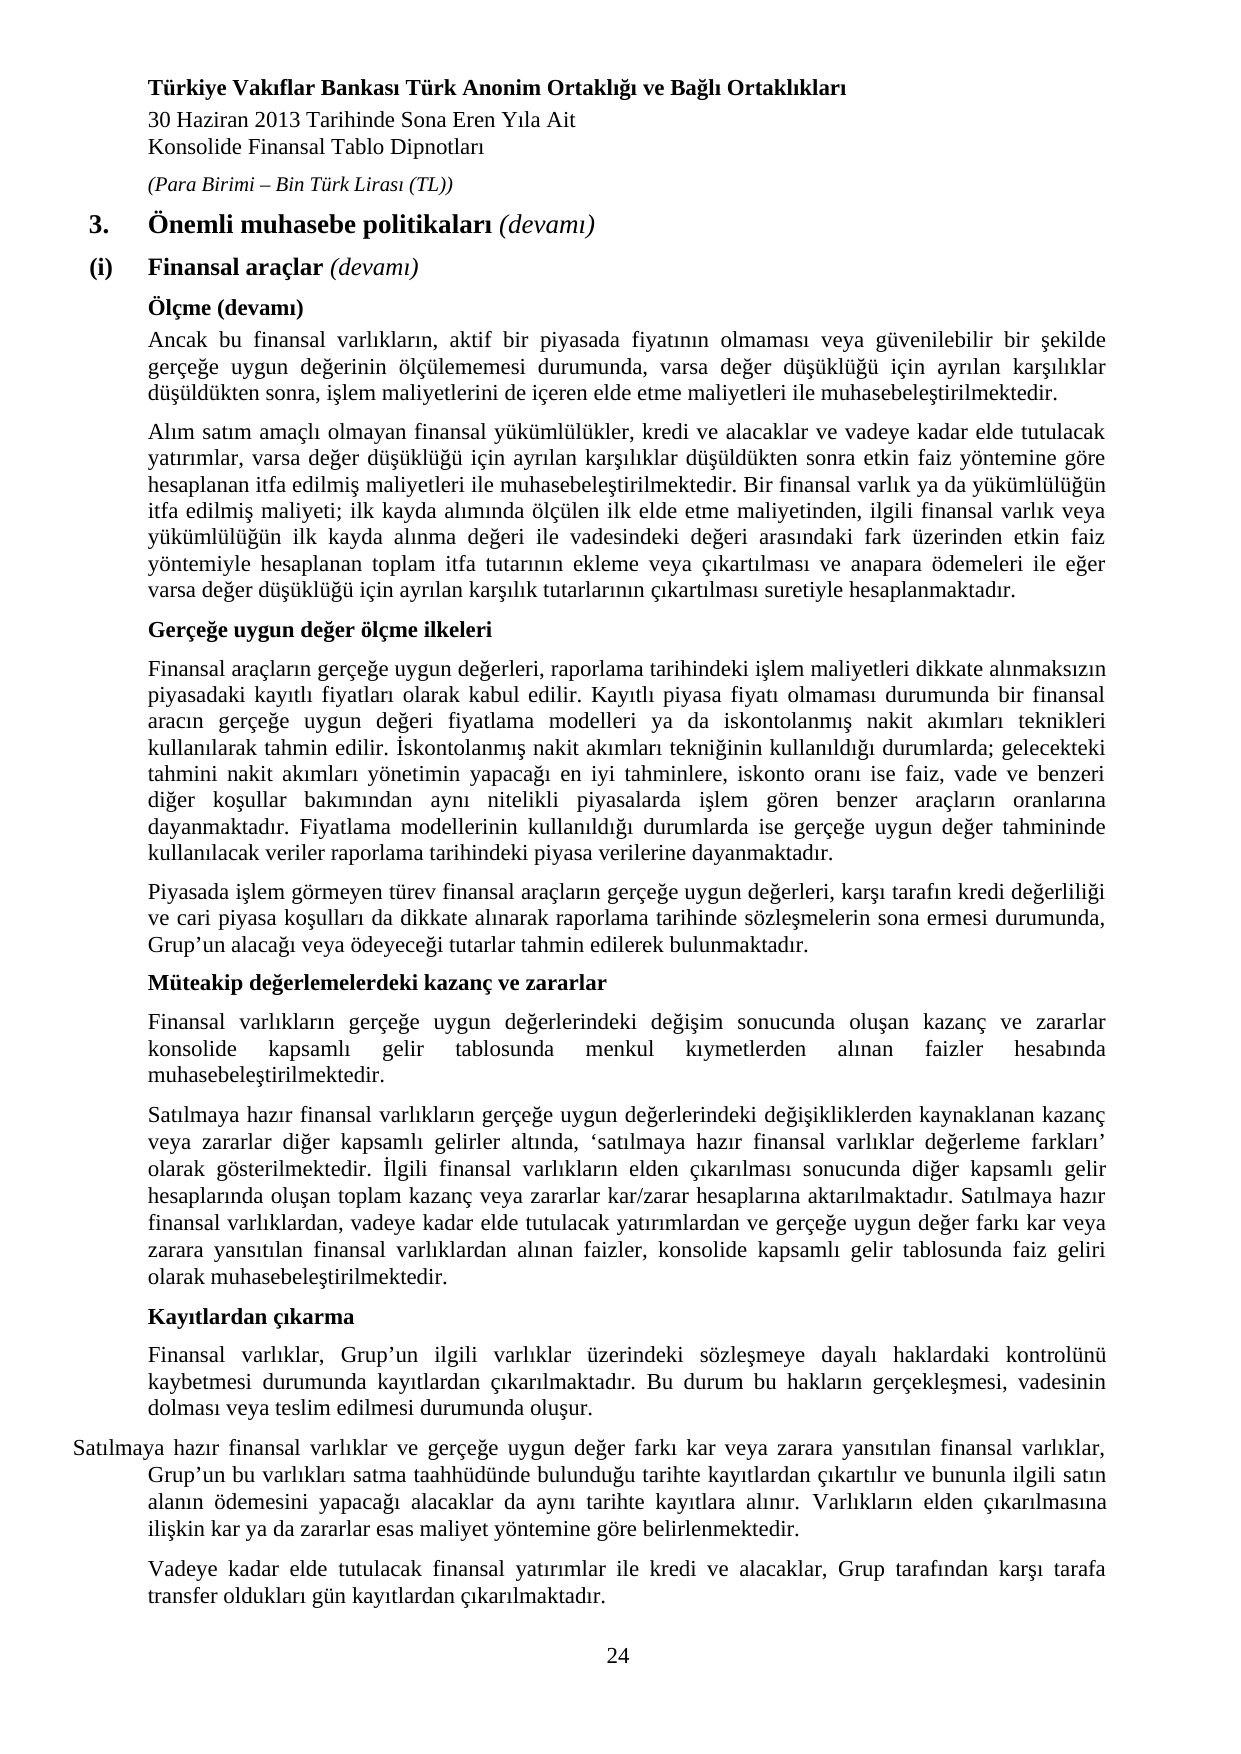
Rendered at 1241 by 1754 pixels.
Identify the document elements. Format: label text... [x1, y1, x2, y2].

text Finansal varlıklar, Grup’un ilgili varlıklar üzerindeki sözleşmeye dayalı haklardaki kontrolünü kaybetmesi durumunda kayıtlardan çıkarılmaktadır. Bu durum bu hakların gerçekleşmesi, vadesinin dolması veya teslim edilmesi durumunda oluşur. [148, 1342, 1107, 1421]
text Piyasada işlem görmeyen türev finansal araçların gerçeğe uygun değerleri, karşı tarafın kredi değerliliği ve cari piyasa koşulları da dikkate alınarak raporlama tarihinde sözleşmelerin sona ermesi durumunda, Grup’un alacağı veya ödeyeceği tutarlar tahmin edilerek bulunmaktadır. [148, 878, 1107, 957]
text Ancak bu finansal varlıkların, aktif bir piyasada fiyatının olmaması veya güvenilebilir bir şekilde gerçeğe uygun değerinin ölçülememesi durumunda, varsa değer düşüklüğü için ayrılan karşılıklar düşüldükten sonra, işlem maliyetlerini de içeren elde etme maliyetleri ile muhasebeleştirilmektedir. [148, 326, 1107, 406]
text Ölçme (devamı) [148, 293, 1107, 320]
text (i) Finansal araçlar (devamı) [89, 252, 1107, 281]
text Kayıtlardan çıkarma [148, 1302, 1107, 1329]
text Gerçeğe uygun değer ölçme ilkeleri [148, 615, 1107, 642]
text Müteakip değerlemelerdeki kazanç ve zararlar [148, 969, 1107, 996]
text Vadeye kadar elde tutulacak finansal yatırımlar ile kredi ve alacaklar, Grup tarafından karşı tarafa transfer oldukları gün kayıtlardan çıkarılmaktadır. [148, 1554, 1107, 1608]
text Satılmaya hazır finansal varlıklar ve gerçeğe uygun değer farkı kar veya zarara yansıtılan finansal varlıklar, Grup’un bu varlıkları satma taahhüdünde bulunduğu tarihte kayıtlardan çıkartılır ve bununla ilgili satın alanın ödemesini yapacağı alacaklar da aynı tarihte kayıtlara alınır. Varlıkların elden çıkarılmasına ilişkin kar ya da zararlar esas maliyet yöntemine göre belirlenmektedir. [73, 1433, 1107, 1541]
text Finansal araçların gerçeğe uygun değerleri, raporlama tarihindeki işlem maliyetleri dikkate alınmaksızın piyasadaki kayıtlı fiyatları olarak kabul edilir. Kayıtlı piyasa fiyatı olmaması durumunda bir finansal aracın gerçeğe uygun değeri fiyatlama modelleri ya da iskontolanmış nakit akımları teknikleri kullanılarak tahmin edilir. İskontolanmış nakit akımları tekniğinin kullanıldığı durumlarda; gelecekteki tahmini nakit akımları yönetimin yapacağı en iyi tahminlere, iskonto oranı ise faiz, vade ve benzeri diğer koşullar bakımından aynı nitelikli piyasalarda işlem gören benzer araçların oranlarına dayanmaktadır. Fiyatlama modellerinin kullanıldığı durumlarda ise gerçeğe uygun değer tahmininde kullanılacak veriler raporlama tarihindeki piyasa verilerine dayanmaktadır. [148, 654, 1107, 865]
text Satılmaya hazır finansal varlıkların gerçeğe uygun değerlerindeki değişikliklerden kaynaklanan kazanç veya zararlar diğer kapsamlı gelirler altında, ‘satılmaya hazır finansal varlıklar değerleme farkları’ olarak gösterilmektedir. İlgili finansal varlıkların elden çıkarılması sonucunda diğer kapsamlı gelir hesaplarında oluşan toplam kazanç veya zararlar kar/zarar hesaplarına aktarılmaktadır. Satılmaya hazır finansal varlıklardan, vadeye kadar elde tutulacak yatırımlardan ve gerçeğe uygun değer farkı kar veya zarara yansıtılan finansal varlıklardan alınan faizler, konsolide kapsamlı gelir tablosunda faiz geliri olarak muhasebeleştirilmektedir. [148, 1100, 1107, 1289]
subtitle 3. Önemli muhasebe politikaları (devamı) [89, 208, 1107, 239]
text Finansal varlıkların gerçeğe uygun değerlerindeki değişim sonucunda oluşan kazanç ve zararlar konsolide kapsamlı gelir tablosunda menkul kıymetlerden alınan faizler hesabında muhasebeleştirilmektedir. [148, 1008, 1107, 1087]
text Alım satım amaçlı olmayan finansal yükümlülükler, kredi ve alacaklar ve vadeye kadar elde tutulacak yatırımlar, varsa değer düşüklüğü için ayrılan karşılıklar düşüldükten sonra etkin faiz yöntemine göre hesaplanan itfa edilmiş maliyetleri ile muhasebeleştirilmektedir. Bir finansal varlık ya da yükümlülüğün itfa edilmiş maliyeti; ilk kayda alımında ölçülen ilk elde etme maliyetinden, ilgili finansal varlık veya yükümlülüğün ilk kayda alınma değeri ile vadesindeki değeri arasındaki fark üzerinden etkin faiz yöntemiyle hesaplanan toplam itfa tutarının ekleme veya çıkartılması ve anapara ödemeleri ile eğer varsa değer düşüklüğü için ayrılan karşılık tutarlarının çıkartılması suretiyle hesaplanmaktadır. [148, 418, 1107, 602]
